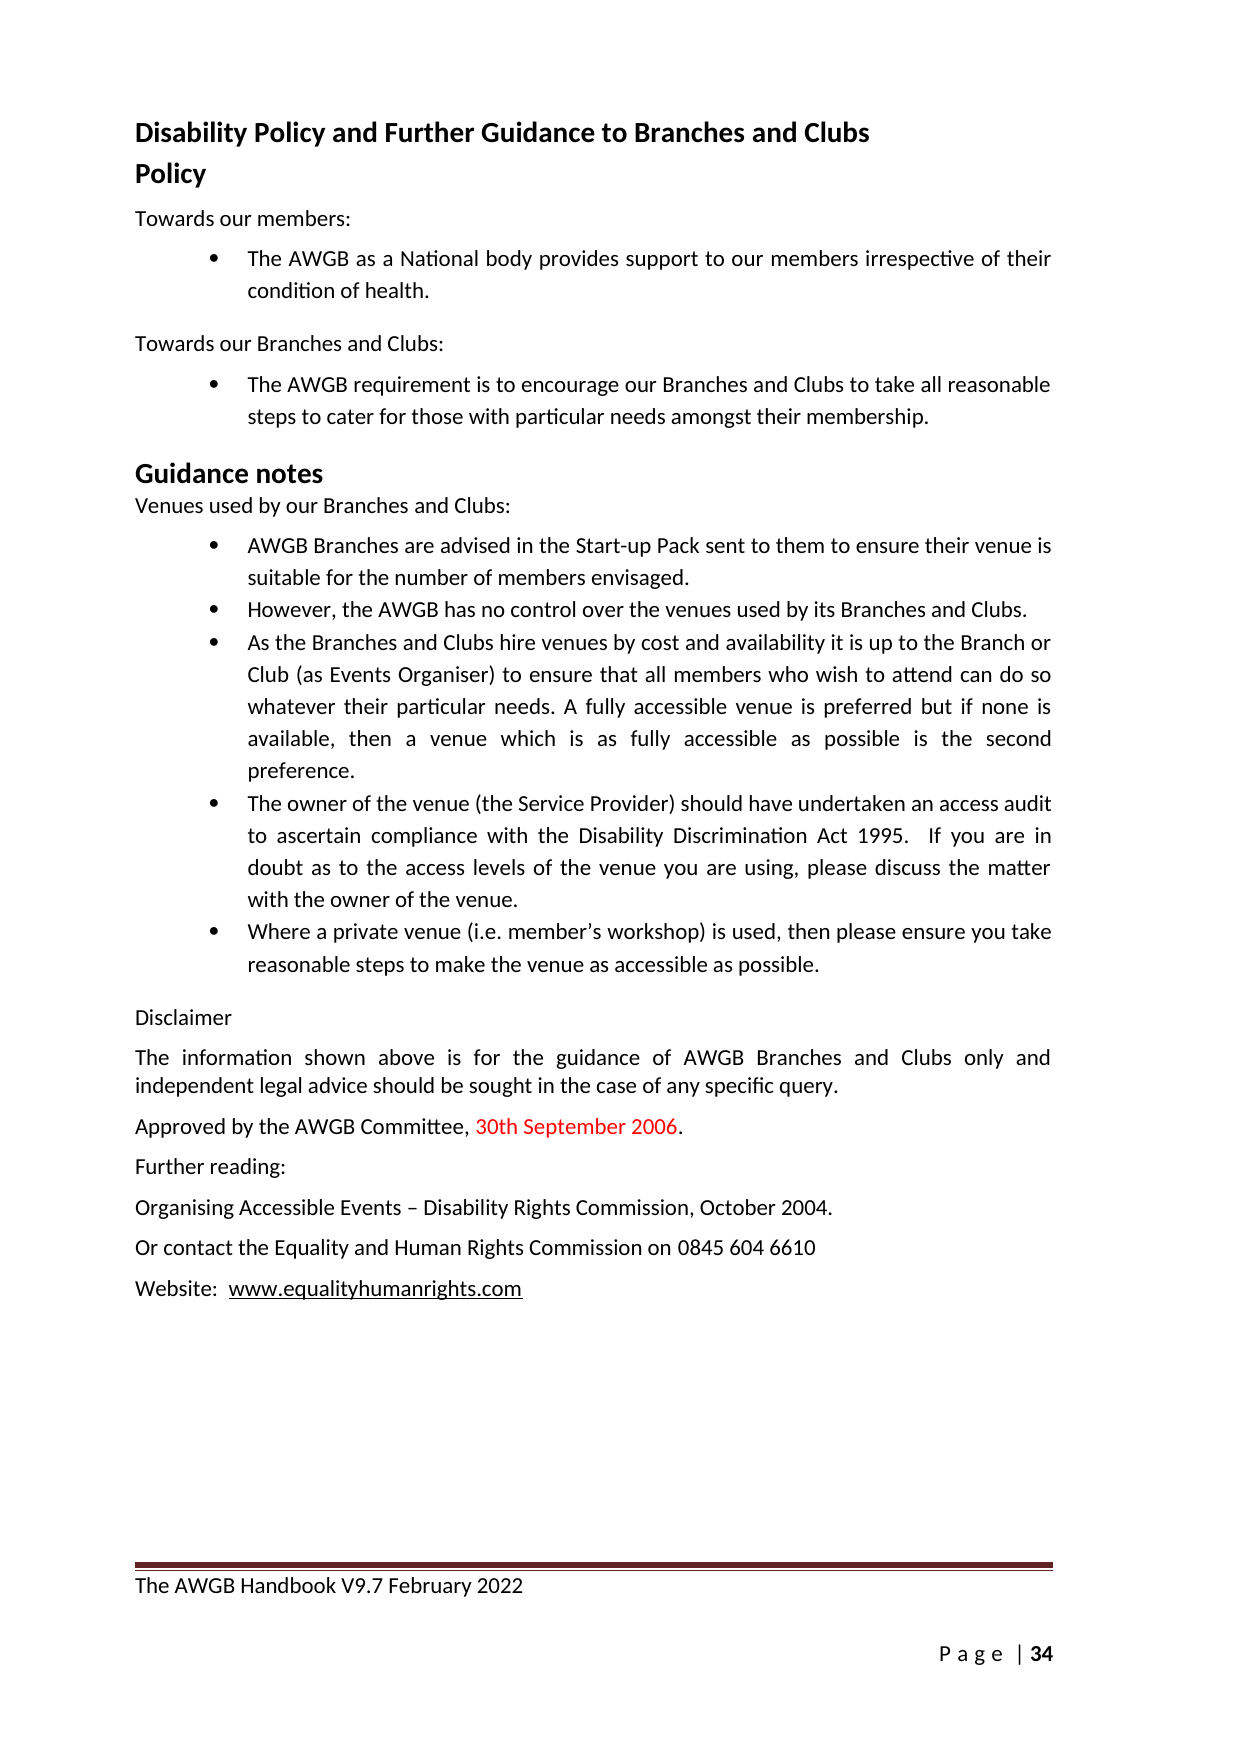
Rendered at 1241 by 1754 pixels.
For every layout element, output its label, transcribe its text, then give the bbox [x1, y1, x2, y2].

list AWGB Branches are advised in the Start-up Pack sent to them to ensure their venue is suitable for the number of members envisaged. [210, 531, 1053, 591]
text The information shown above is for the guidance of AWGB Branches and Clubs only and independent legal advice should be sought in the case of any specific query. [135, 1043, 1053, 1099]
text Further reading: [135, 1152, 1053, 1180]
text Towards our Branches and Clubs: [135, 329, 1053, 357]
list Where a private venue (i.e. member’s workshop) is used, then please ensure you take reasonable steps to make the venue as accessible as possible. [210, 917, 1053, 978]
list The owner of the venue (the Service Provider) should have undertaken an access audit to ascertain compliance with the Disability Discrimination Act 1995. If you are in doubt as to the access levels of the venue you are using, please discuss the matter with the owner of the venue. [210, 789, 1053, 913]
text Policy [135, 156, 1053, 191]
text Website: www.equalityhumanrights.com [135, 1274, 1053, 1302]
list The AWGB as a National body provides support to our members irrespective of their condition of health. [210, 244, 1053, 304]
list As the Branches and Clubs hire venues by cost and availability it is up to the Branch or Club (as Events Organiser) to ensure that all members who wish to attend can do so whatever their particular needs. A fully accessible venue is preferred but if none is available, then a venue which is as fully accessible as possible is the second preference. [210, 628, 1053, 784]
subtitle Disability Policy and Further Guidance to Branches and Clubs [135, 114, 1053, 149]
list The AWGB requirement is to encourage our Branches and Clubs to take all reasonable steps to cater for those with particular needs amongst their membership. [210, 370, 1053, 430]
text Disclaimer [135, 1003, 1053, 1031]
text Approved by the AWGB Committee, 30th September 2006. [135, 1112, 1053, 1140]
text Organising Accessible Events – Disability Rights Commission, October 2004. [135, 1193, 1053, 1221]
subtitle Guidance notes [135, 455, 1053, 491]
text Or contact the Equality and Human Rights Commission on 0845 604 6610 [135, 1233, 1053, 1261]
list However, the AWGB has no control over the venues used by its Branches and Clubs. [210, 596, 1053, 624]
text Venues used by our Branches and Clubs: [135, 491, 1053, 519]
text Towards our members: [135, 204, 1053, 232]
